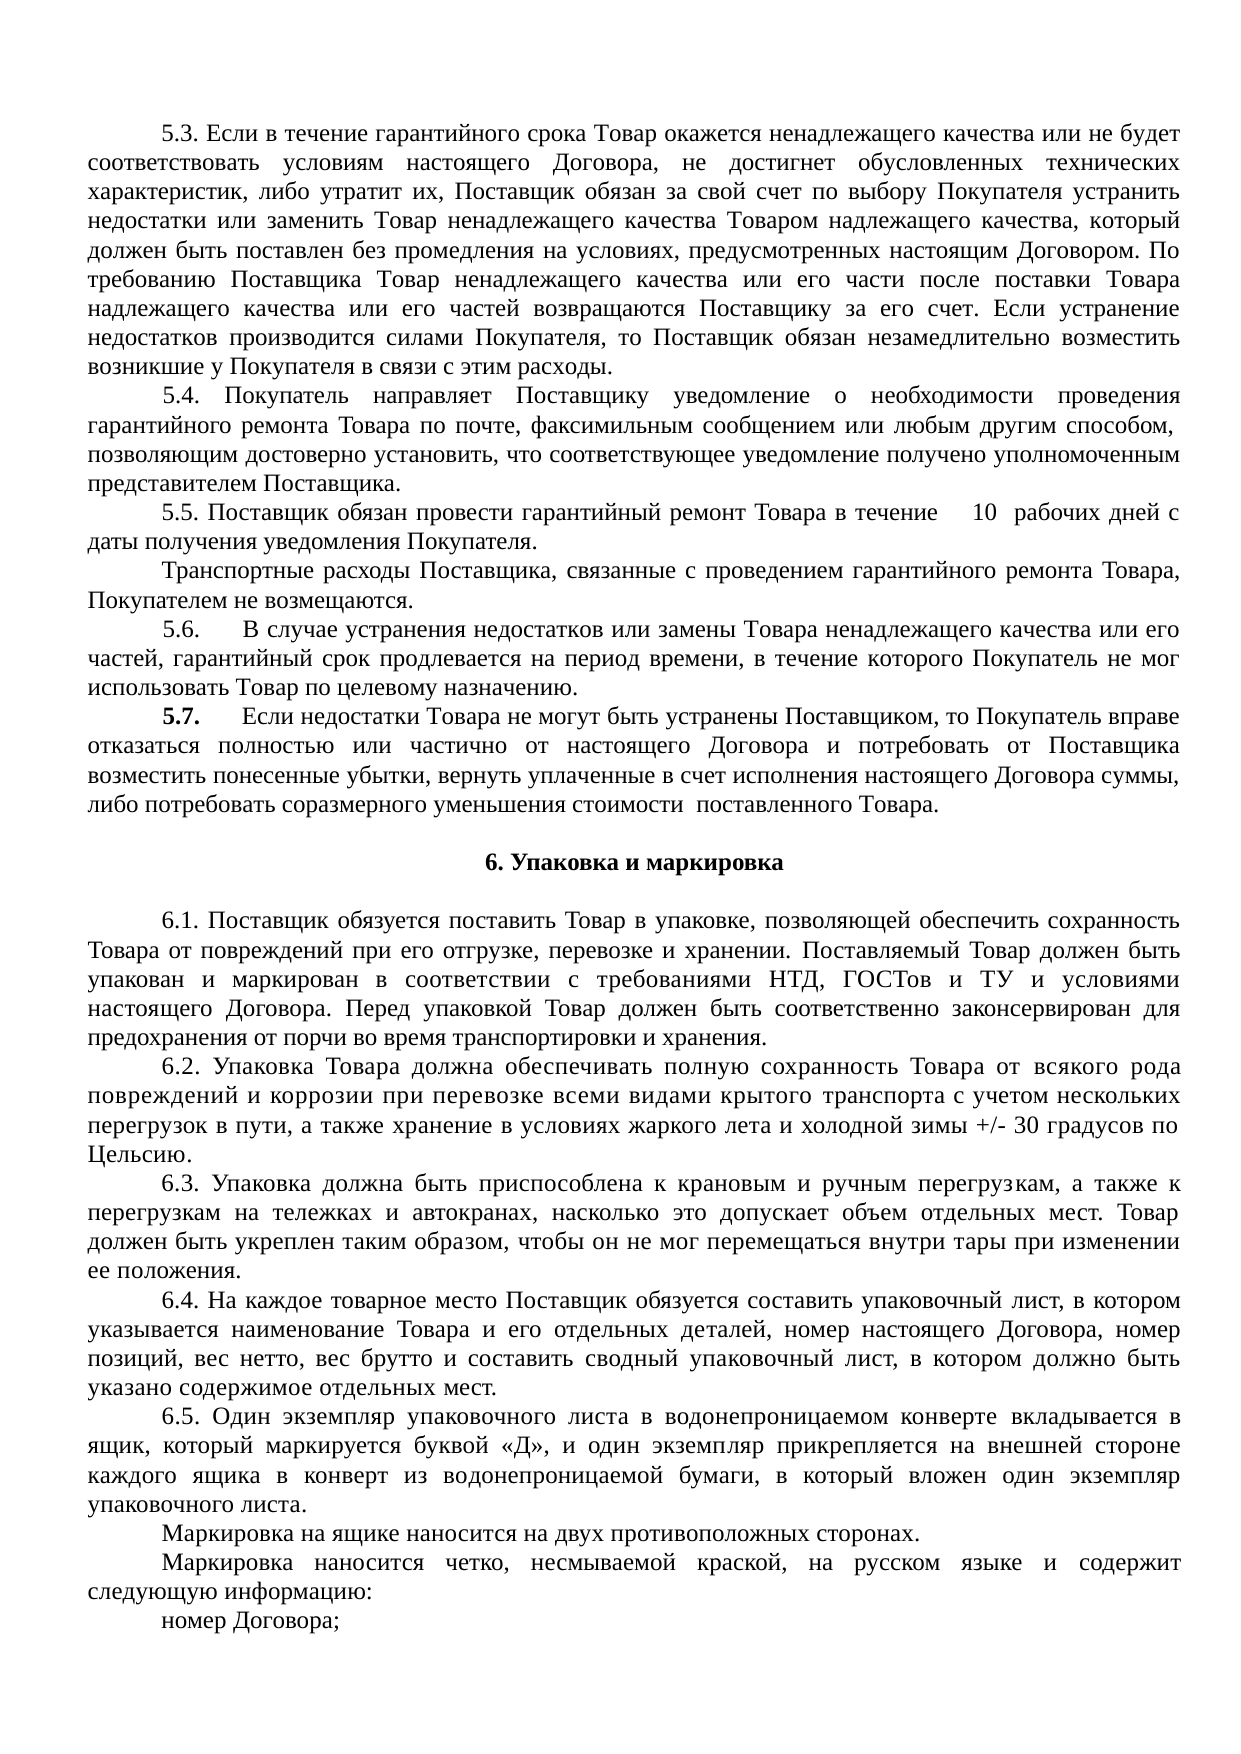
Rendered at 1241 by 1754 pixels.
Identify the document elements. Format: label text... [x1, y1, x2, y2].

text 6.5. Один экземпляр упаковочного листа в водонепроницаемом конверте вкладывается в ящик, который маркируется буквой «Д», и один экземпляр прикрепляется на внешней стороне каждого ящика в конверт из водонепроницаемой бумаги, в который вложен один экземпляр упаковочного листа. [87, 1401, 1181, 1518]
text 5.4. Покупатель направляет Поставщику уведомление о необходимости проведения гарантийного ремонта Товара по почте, факсимильным сообщением или любым другим способом, позволяющим достоверно установить, что соответствующее уведомление получено уполномоченным представителем Поставщика. [87, 381, 1181, 497]
text 6. Упаковка и маркировка [87, 847, 1181, 876]
text номер Договора; [12, 1606, 1181, 1635]
text Маркировка на ящике наносится на двух противоположных сторонах. [87, 1518, 1181, 1547]
text 5.5. Поставщик обязан провести гарантийный ремонт Товара в течение 10 рабочих дней с даты получения уведомления Покупателя. [87, 497, 1181, 556]
list Если недостатки Товара не могут быть устранены Поставщиком, то Покупатель вправе отказаться полностью или частично от настоящего Договора и потребовать от Поставщика возместить понесенные убытки, вернуть уплаченные в счет исполнения настоящего Договора суммы, либо потребовать соразмерного уменьшения стоимости поставленного Товара. [87, 701, 1181, 818]
list В случае устранения недостатков или замены Товара ненадлежащего качества или его частей, гарантийный срок продлевается на период времени, в течение которого Покупатель не мог использовать Товар по целевому назначению. [87, 614, 1181, 701]
text 6.2. Упаковка Товара должна обеспечивать полную сохранность Товара от всякого рода повреждений и коррозии при перевозке всеми видами крытого транспорта с учетом нескольких перегрузок в пути, а также хранение в условиях жаркого лета и холодной зимы +/- 30 градусов по Цельсию. [87, 1051, 1181, 1168]
text 6.4. На каждое товарное место Поставщик обязуется составить упаковочный лист, в котором указывается наименование Товара и его отдельных деталей, номер настоящего Договора, номер позиций, вес нетто, вес брутто и составить сводный упаковочный лист, в котором должно быть указано содержимое отдельных мест. [87, 1285, 1181, 1401]
text 6.1. Поставщик обязуется поставить Товар в упаковке, позволяющей обеспечить сохранность Товара от повреждений при его отгрузке, перевозке и хранении. Поставляемый Товар должен быть упакован и маркирован в соответствии с требованиями НТД, ГОСТов и ТУ и условиями настоящего Договора. Перед упаковкой Товар должен быть соответственно законсервирован для предохранения от порчи во время транспортировки и хранения. [87, 906, 1181, 1051]
text 6.3. Упаковка должна быть приспособлена к крановым и ручным перегрузкам, а также к перегрузкам на тележках и автокранах, насколько это допускает объем отдельных мест. Товар должен быть укреплен таким образом, чтобы он не мог перемещаться внутри тары при изменении ее положения. [87, 1168, 1181, 1285]
text 5.3. Если в течение гарантийного срока Товар окажется ненадлежащего качества или не будет соответствовать условиям настоящего Договора, не достигнет обусловленных технических характеристик, либо утратит их, Поставщик обязан за свой счет по выбору Покупателя устранить недостатки или заменить Товар ненадлежащего качества Товаром надлежащего качества, который должен быть поставлен без промедления на условиях, предусмотренных настоящим Договором. По требованию Поставщика Товар ненадлежащего качества или его части после поставки Товара надлежащего качества или его частей возвращаются Поставщику за его счет. Если устранение недостатков производится силами Покупателя, то Поставщик обязан незамедлительно возместить возникшие у Покупателя в связи с этим расходы. [87, 118, 1181, 381]
text Маркировка наносится четко, несмываемой краской, на русском языке и содержит следующую информацию: [87, 1547, 1181, 1606]
text Транспортные расходы Поставщика, связанные с проведением гарантийного ремонта Товара, Покупателем не возмещаются. [87, 556, 1181, 614]
